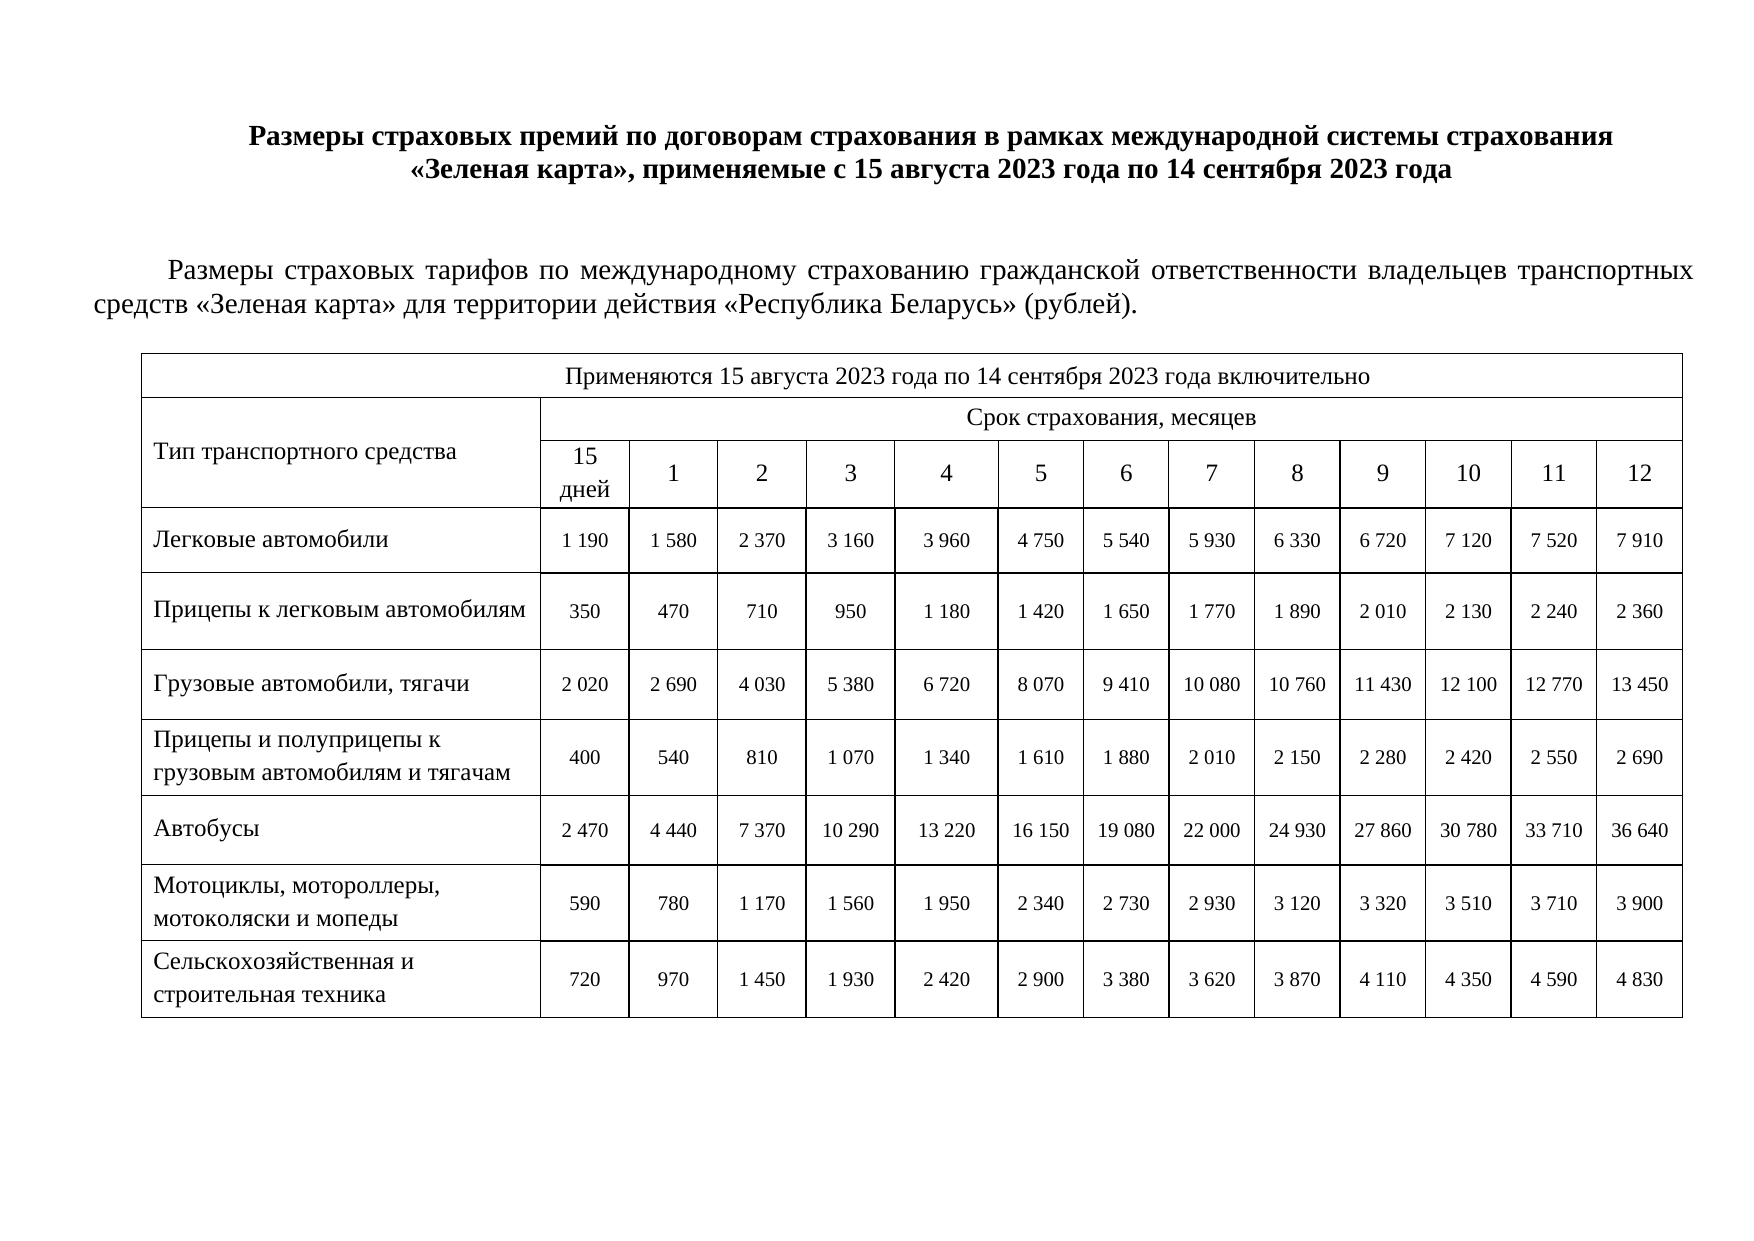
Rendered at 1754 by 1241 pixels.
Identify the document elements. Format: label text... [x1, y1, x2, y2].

table_cell 2 010 [1341, 574, 1425, 648]
table_cell 3 160 [807, 509, 894, 572]
table_cell Прицепы и полуприцепы к грузовым автомобилям и тягачам [142, 720, 540, 795]
table_cell 1 770 [1170, 574, 1254, 648]
table_cell 2 550 [1512, 720, 1596, 795]
table_cell 2 150 [1255, 720, 1339, 795]
table_cell 7 120 [1426, 509, 1510, 572]
table_cell 7 [1169, 441, 1254, 507]
table_cell 540 [630, 720, 717, 795]
table_cell 4 110 [1341, 942, 1425, 1017]
table_cell 8 070 [999, 650, 1083, 718]
text Размеры страховых премий по договорам страхования в рамках международной системы страхования [93, 118, 1695, 152]
table_cell 710 [718, 574, 805, 648]
table_cell 12 [1597, 441, 1682, 507]
table_cell 1 880 [1084, 720, 1168, 795]
table_cell 3 900 [1597, 866, 1682, 940]
table_cell 22 000 [1170, 796, 1254, 864]
table_cell 16 150 [999, 796, 1083, 864]
table_cell 2 690 [1597, 720, 1682, 795]
table_cell 9 410 [1084, 650, 1168, 718]
table_cell 2 690 [630, 650, 717, 718]
table_cell 2 [718, 441, 806, 507]
table_cell 3 510 [1426, 866, 1510, 940]
table_cell 5 380 [807, 650, 894, 718]
table_cell 3 380 [1084, 942, 1168, 1017]
table_cell 2 340 [999, 866, 1083, 940]
table_cell 2 470 [541, 796, 628, 864]
table_cell 2 930 [1170, 866, 1254, 940]
table_cell 2 420 [896, 942, 997, 1017]
table_cell 24 930 [1255, 796, 1339, 864]
table_cell 4 [895, 441, 998, 507]
text Размеры страховых тарифов по международному страхованию гражданской ответственности владельцев транспортных средств «Зеленая карта» для территории действия «Республика Беларусь» (рублей). [93, 252, 1695, 319]
table_header Применяются 15 августа 2023 года по 14 сентября 2023 года включительно [142, 354, 1682, 397]
text «Зеленая карта», применяемые с 15 августа 2023 года по 14 сентября 2023 года [93, 152, 1695, 185]
table_cell 1 340 [896, 720, 997, 795]
table_cell 4 590 [1512, 942, 1596, 1017]
table_cell 3 [807, 441, 894, 507]
table_cell 11 [1512, 441, 1596, 507]
table_cell 2 010 [1170, 720, 1254, 795]
table_cell 3 120 [1255, 866, 1339, 940]
table_cell 1 950 [896, 866, 997, 940]
table_cell 5 [999, 441, 1083, 507]
table_cell 7 910 [1597, 509, 1682, 572]
table_cell 4 350 [1426, 942, 1510, 1017]
table_cell 4 030 [718, 650, 805, 718]
table_cell Легковые автомобили [142, 508, 540, 572]
table_cell 4 440 [630, 796, 717, 864]
table_cell 970 [630, 942, 717, 1017]
table_cell 2 130 [1426, 574, 1510, 648]
table_cell 1 420 [999, 574, 1083, 648]
table_cell 4 830 [1597, 942, 1682, 1017]
table_cell 3 320 [1341, 866, 1425, 940]
table_cell 950 [807, 574, 894, 648]
table_cell 5 540 [1084, 509, 1168, 572]
table_cell 2 020 [541, 650, 628, 718]
table_cell 590 [541, 866, 628, 940]
table_cell 12 770 [1512, 650, 1596, 718]
table_cell 11 430 [1341, 650, 1425, 718]
table_cell 2 240 [1512, 574, 1596, 648]
table_cell 720 [541, 942, 628, 1017]
table_cell 2 370 [718, 509, 805, 572]
table_cell 470 [630, 574, 717, 648]
table_cell 3 870 [1255, 942, 1339, 1017]
table_cell 3 960 [896, 509, 997, 572]
table_cell 10 [1426, 441, 1511, 507]
table_cell Тип транспортного средства [142, 398, 540, 507]
table_cell 10 080 [1170, 650, 1254, 718]
table_cell 27 860 [1341, 796, 1425, 864]
table_cell 1 610 [999, 720, 1083, 795]
table_cell 36 640 [1597, 796, 1682, 864]
table_cell 15 дней [541, 441, 629, 507]
table_cell 30 780 [1426, 796, 1510, 864]
table_cell 12 100 [1426, 650, 1510, 718]
table_cell 13 450 [1597, 650, 1682, 718]
table_cell 13 220 [896, 796, 997, 864]
table_cell Мотоциклы, мотороллеры, мотоколяски и мопеды [142, 865, 540, 940]
table_cell Грузовые автомобили, тягачи [142, 650, 540, 718]
table_cell 2 360 [1597, 574, 1682, 648]
table_cell 350 [541, 574, 628, 648]
table_cell 1 190 [541, 509, 628, 572]
table_cell 9 [1341, 441, 1425, 507]
table_cell 5 930 [1170, 509, 1254, 572]
table_cell 10 760 [1255, 650, 1339, 718]
table_cell 1 180 [896, 574, 997, 648]
table_cell 10 290 [807, 796, 894, 864]
table_cell 1 [630, 441, 717, 507]
table_cell 3 710 [1512, 866, 1596, 940]
table_cell 2 280 [1341, 720, 1425, 795]
table_cell 1 650 [1084, 574, 1168, 648]
table_cell 2 730 [1084, 866, 1168, 940]
table_cell 1 930 [807, 942, 894, 1017]
table_cell 1 170 [718, 866, 805, 940]
table_cell 8 [1255, 441, 1339, 507]
table_cell Прицепы к легковым автомобилям [142, 573, 540, 648]
table_cell 1 560 [807, 866, 894, 940]
table_cell Автобусы [142, 796, 540, 864]
table_cell 1 070 [807, 720, 894, 795]
table_cell 7 370 [718, 796, 805, 864]
table_cell 6 330 [1255, 509, 1339, 572]
table_cell 1 890 [1255, 574, 1339, 648]
table_cell 6 720 [1341, 509, 1425, 572]
table_cell 400 [541, 720, 628, 795]
table_cell 810 [718, 720, 805, 795]
table_cell 19 080 [1084, 796, 1168, 864]
table_cell 6 720 [896, 650, 997, 718]
table_cell 3 620 [1170, 942, 1254, 1017]
table_cell 33 710 [1512, 796, 1596, 864]
table_cell 6 [1084, 441, 1168, 507]
table_cell 1 450 [718, 942, 805, 1017]
table_cell 4 750 [999, 509, 1083, 572]
table_cell 2 420 [1426, 720, 1510, 795]
table_cell 1 580 [630, 509, 717, 572]
table_cell Срок страхования, месяцев [541, 398, 1682, 440]
table_cell 2 900 [999, 942, 1083, 1017]
table_cell 7 520 [1512, 509, 1596, 572]
table_cell Сельскохозяйственная и строительная техника [142, 941, 540, 1017]
table_cell 780 [630, 866, 717, 940]
